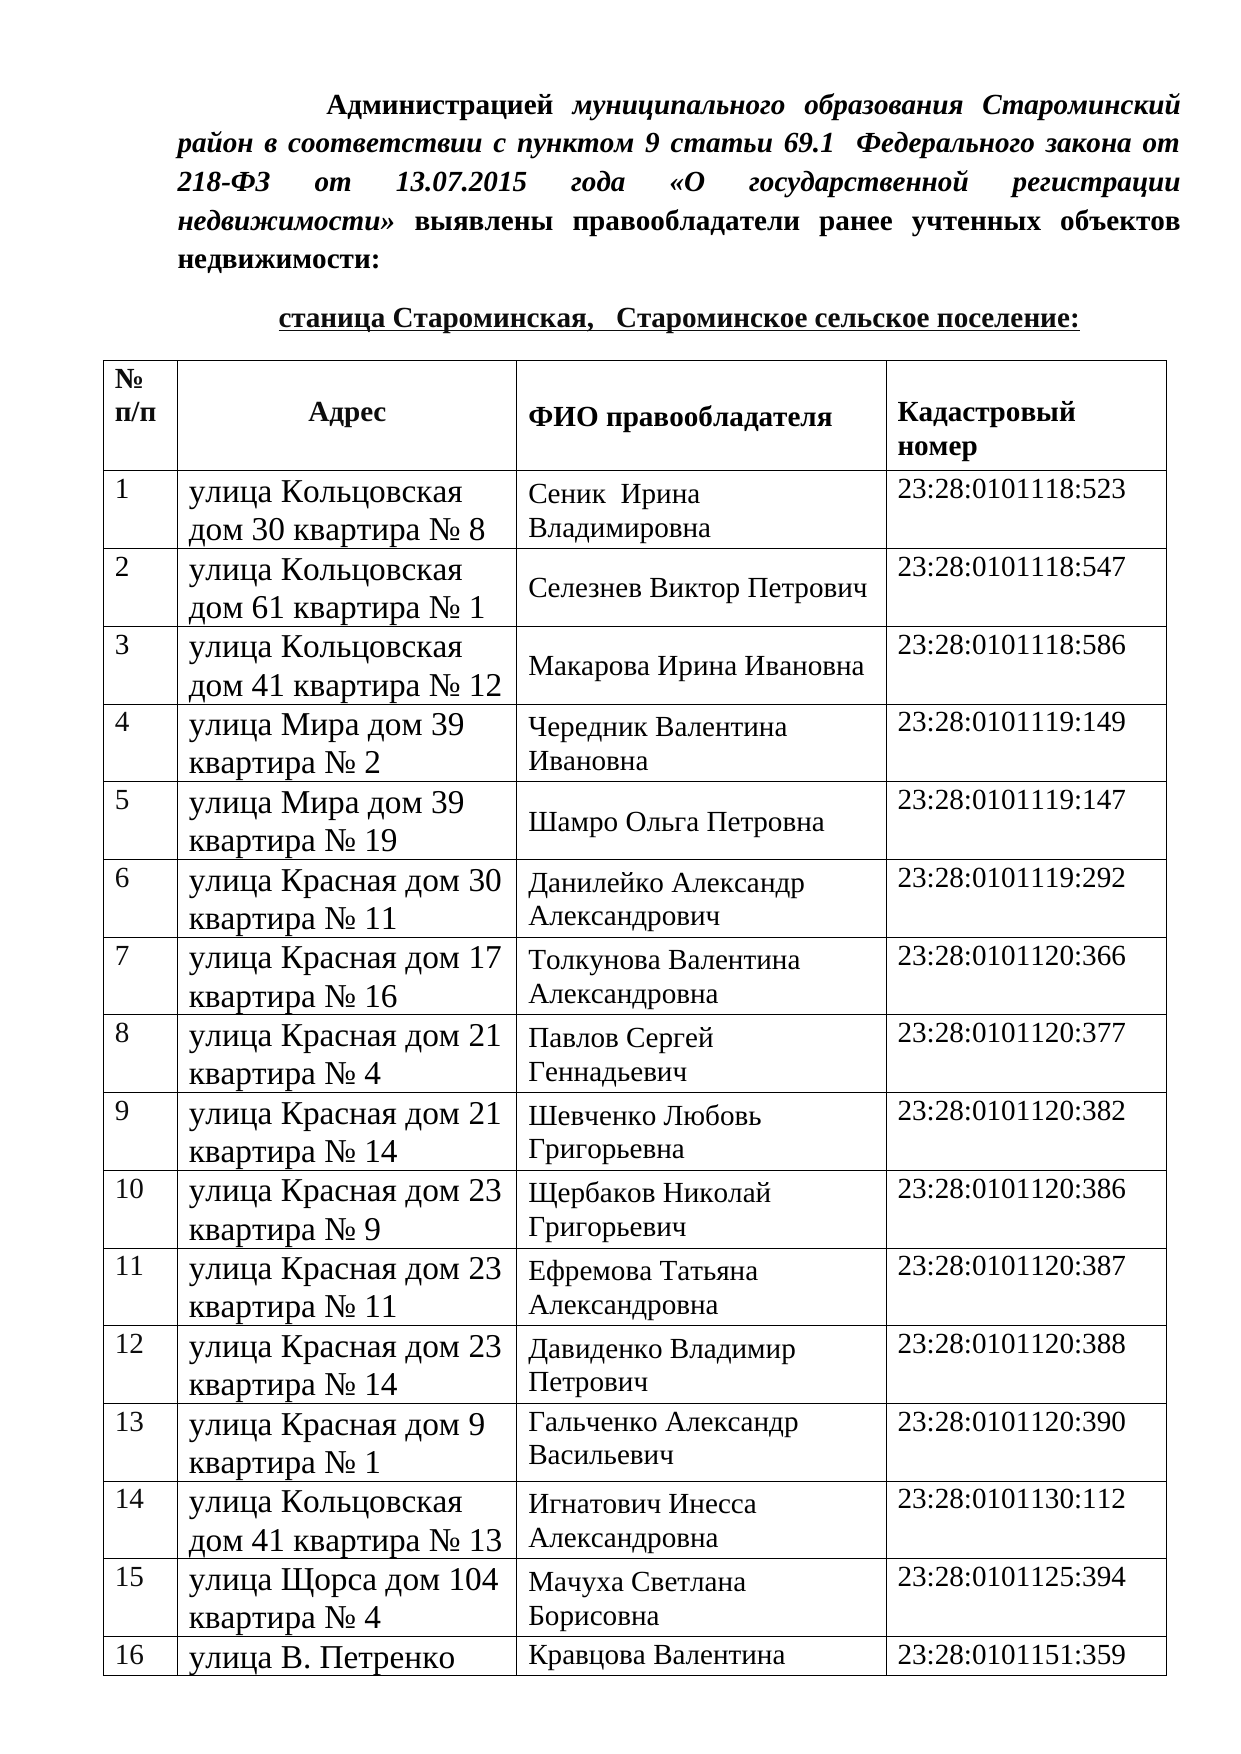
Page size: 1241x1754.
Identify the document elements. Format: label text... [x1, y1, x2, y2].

table_cell 23:28:0101118:547 [887, 549, 1166, 626]
table_cell 12 [104, 1326, 177, 1403]
table_cell 23:28:0101151:359 [887, 1637, 1166, 1675]
table_cell 8 [104, 1015, 177, 1092]
table_cell 23:28:0101119:292 [887, 860, 1166, 937]
table_cell 23:28:0101119:149 [887, 705, 1166, 781]
table_cell улица Кольцовская дом 41 квартира № 12 [178, 627, 516, 703]
table_cell улица Кольцовская дом 30 квартира № 8 [178, 471, 516, 548]
table_cell 23:28:0101120:390 [887, 1404, 1166, 1481]
table_cell Павлов Сергей Геннадьевич [517, 1015, 886, 1092]
table_cell 23:28:0101120:388 [887, 1326, 1166, 1403]
table_cell Сеник Ирина Владимировна [517, 471, 886, 548]
table_cell улица Щорса дом 104 квартира № 4 [178, 1559, 516, 1636]
text Администрацией муниципального образования Староминский район в соответствии с пунктом 9 статьи 69.1 Федерального закона от 218-ФЗ от 13.07.2015 года «О государственной регистрации недвижимости» выявлены правообладатели ранее учтенных объектов недвижимости: [177, 87, 1181, 275]
table_cell 23:28:0101120:382 [887, 1093, 1166, 1170]
table_cell Данилейко Александр Александрович [517, 860, 886, 937]
table_cell Щербаков Николай Григорьевич [517, 1171, 886, 1247]
table_cell 23:28:0101120:366 [887, 938, 1166, 1014]
table_cell 4 [104, 705, 177, 781]
table_cell улица Красная дом 17 квартира № 16 [178, 938, 516, 1014]
table_cell Ефремова Татьяна Александровна [517, 1249, 886, 1325]
table_cell 10 [104, 1171, 177, 1247]
table_cell 1 [104, 471, 177, 548]
table_cell 23:28:0101125:394 [887, 1559, 1166, 1636]
table_cell улица Красная дом 23 квартира № 11 [178, 1249, 516, 1325]
table_cell улица Красная дом 21 квартира № 4 [178, 1015, 516, 1092]
table_cell 23:28:0101119:147 [887, 782, 1166, 859]
table_cell 14 [104, 1482, 177, 1558]
table_cell Селезнев Виктор Петрович [517, 549, 886, 626]
table_cell Шамро Ольга Петровна [517, 782, 886, 859]
table_cell улица Красная дом 9 квартира № 1 [178, 1404, 516, 1481]
text станица Староминская, Староминское сельское поселение: [177, 301, 1181, 334]
table_cell улица Мира дом 39 квартира № 19 [178, 782, 516, 859]
table_cell 7 [104, 938, 177, 1014]
table_cell улица Кольцовская дом 41 квартира № 13 [178, 1482, 516, 1558]
table_cell улица Кольцовская дом 61 квартира № 1 [178, 549, 516, 626]
table_cell 23:28:0101120:387 [887, 1249, 1166, 1325]
table_cell улица Красная дом 23 квартира № 14 [178, 1326, 516, 1403]
table_cell Давиденко Владимир Петрович [517, 1326, 886, 1403]
table_cell 5 [104, 782, 177, 859]
table_cell улица Красная дом 21 квартира № 14 [178, 1093, 516, 1170]
table_cell Чередник Валентина Ивановна [517, 705, 886, 781]
table_cell 3 [104, 627, 177, 703]
table_cell 15 [104, 1559, 177, 1636]
table_cell 13 [104, 1404, 177, 1481]
table_header ФИО правообладателя [517, 361, 886, 470]
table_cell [178, 1637, 516, 1675]
table_cell 23:28:0101118:586 [887, 627, 1166, 703]
table_cell 11 [104, 1249, 177, 1325]
table_header № п/п [104, 361, 177, 470]
table_cell 6 [104, 860, 177, 937]
table_cell 9 [104, 1093, 177, 1170]
table_header Адрес [178, 361, 516, 470]
table_cell 23:28:0101118:523 [887, 471, 1166, 548]
table_cell Гальченко Александр Васильевич [517, 1404, 886, 1481]
table_cell улица Красная дом 30 квартира № 11 [178, 860, 516, 937]
table_cell Макарова Ирина Ивановна [517, 627, 886, 703]
table_cell 23:28:0101120:377 [887, 1015, 1166, 1092]
table_cell 23:28:0101130:112 [887, 1482, 1166, 1558]
table_cell улица Мира дом 39 квартира № 2 [178, 705, 516, 781]
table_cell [517, 1637, 886, 1675]
table_cell Толкунова Валентина Александровна [517, 938, 886, 1014]
table_cell Шевченко Любовь Григорьевна [517, 1093, 886, 1170]
table_cell Мачуха Светлана Борисовна [517, 1559, 886, 1636]
table_cell 23:28:0101120:386 [887, 1171, 1166, 1247]
table_cell 2 [104, 549, 177, 626]
table_cell 16 [104, 1637, 177, 1675]
table_header Кадастровый номер [887, 361, 1166, 470]
table_cell улица Красная дом 23 квартира № 9 [178, 1171, 516, 1247]
table_cell Игнатович Инесса Александровна [517, 1482, 886, 1558]
